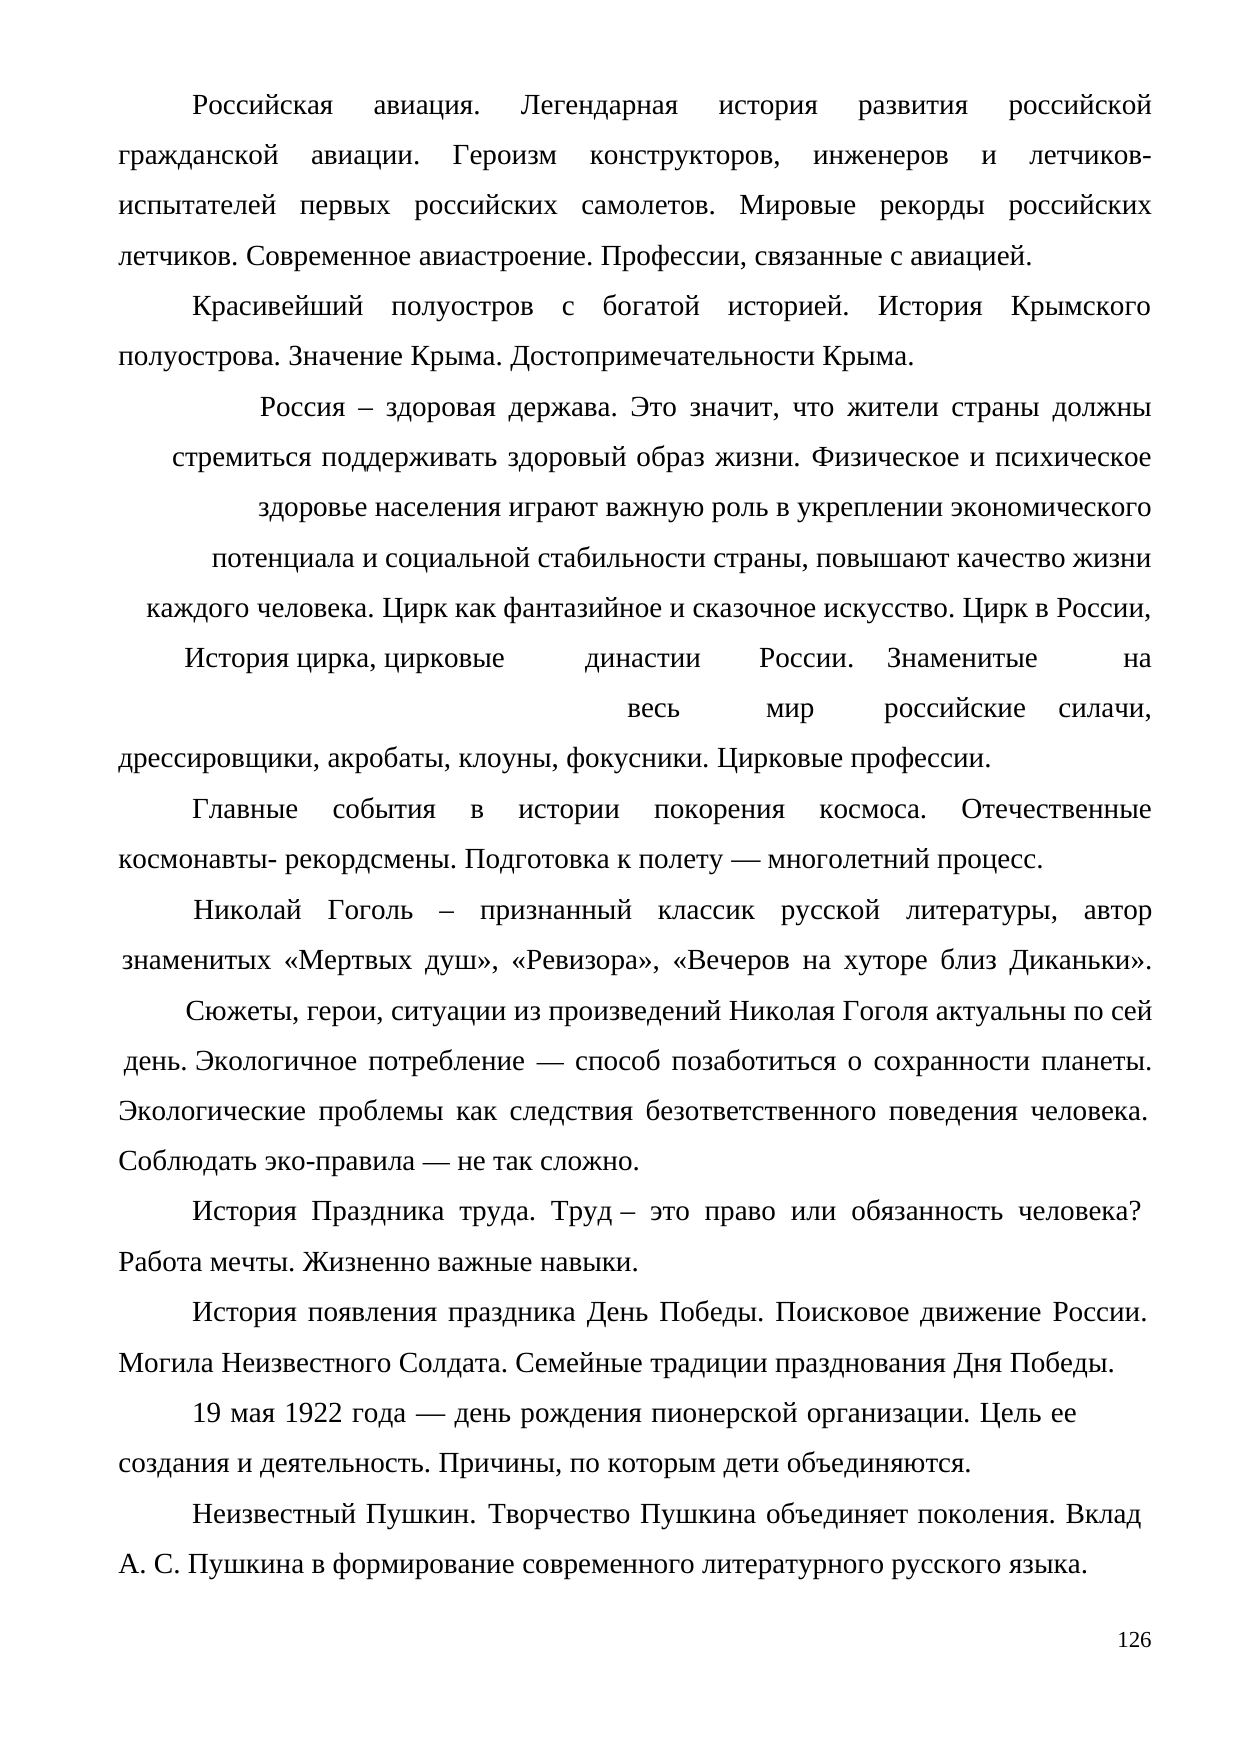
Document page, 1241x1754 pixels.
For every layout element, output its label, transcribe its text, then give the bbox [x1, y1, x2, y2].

text Могила Неизвестного Солдата. Семейные традиции празднования Дня Победы. [118, 1345, 1165, 1378]
text Неизвестный Пушкин. Творчество Пушкина объединяет поколения. Вклад А. С. Пушкина в формирование современного литературного русского языка. [118, 1496, 1165, 1580]
text дрессировщики, акробаты, клоуны, фокусники. Цирковые профессии. [118, 741, 1165, 774]
text История Праздника труда. Труд – это право или обязанность человека? [192, 1194, 1165, 1227]
text Работа мечты. Жизненно важные навыки. [118, 1244, 1165, 1278]
text Экологические проблемы как следствия безответственного поведения человека. Соблюдать эко-правила — не так сложно. [118, 1093, 1165, 1177]
text История появления праздника День Победы. Поисковое движение России. [192, 1294, 1165, 1328]
text Николай Гоголь – признанный классик русской литературы, автор знаменитых «Мертвых душ», «Ревизора», «Вечеров на хуторе близ Диканьки». Сюжеты, герои, ситуации из произведений Николая Гоголя актуальны по сей день. Экологичное потребление — способ позаботиться о сохранности планеты. [118, 892, 1152, 1076]
text Красивейший полуостров с богатой историей. История Крымского полуострова. Значение Крыма. Достопримечательности Крыма. [118, 288, 1151, 372]
text 19 мая 1922 года — день рождения пионерской организации. Цель ее создания и деятельность. Причины, по которым дети объединяются. [118, 1395, 1165, 1479]
text Главные события в истории покорения космоса. Отечественные космонавты- рекордсмены. Подготовка к полету — многолетний процесс. [118, 791, 1152, 875]
text Россия – здоровая держава. Это значит, что жители страны должны стремиться поддерживать здоровый образ жизни. Физическое и психическое здоровье населения играют важную роль в укреплении экономического потенциала и социальной стабильности страны, повышают качество жизни каждого человека. Цирк как фантазийное и сказочное искусство. Цирк в России, История цирка, цирковые династии России. Знаменитые на весь мир российские силачи, [118, 389, 1152, 724]
text Российская авиация. Легендарная история развития российской гражданской авиации. Героизм конструкторов, инженеров и летчиков-испытателей первых российских самолетов. Мировые рекорды российских летчиков. Современное авиастроение. Профессии, связанные с авиацией. [118, 87, 1152, 271]
